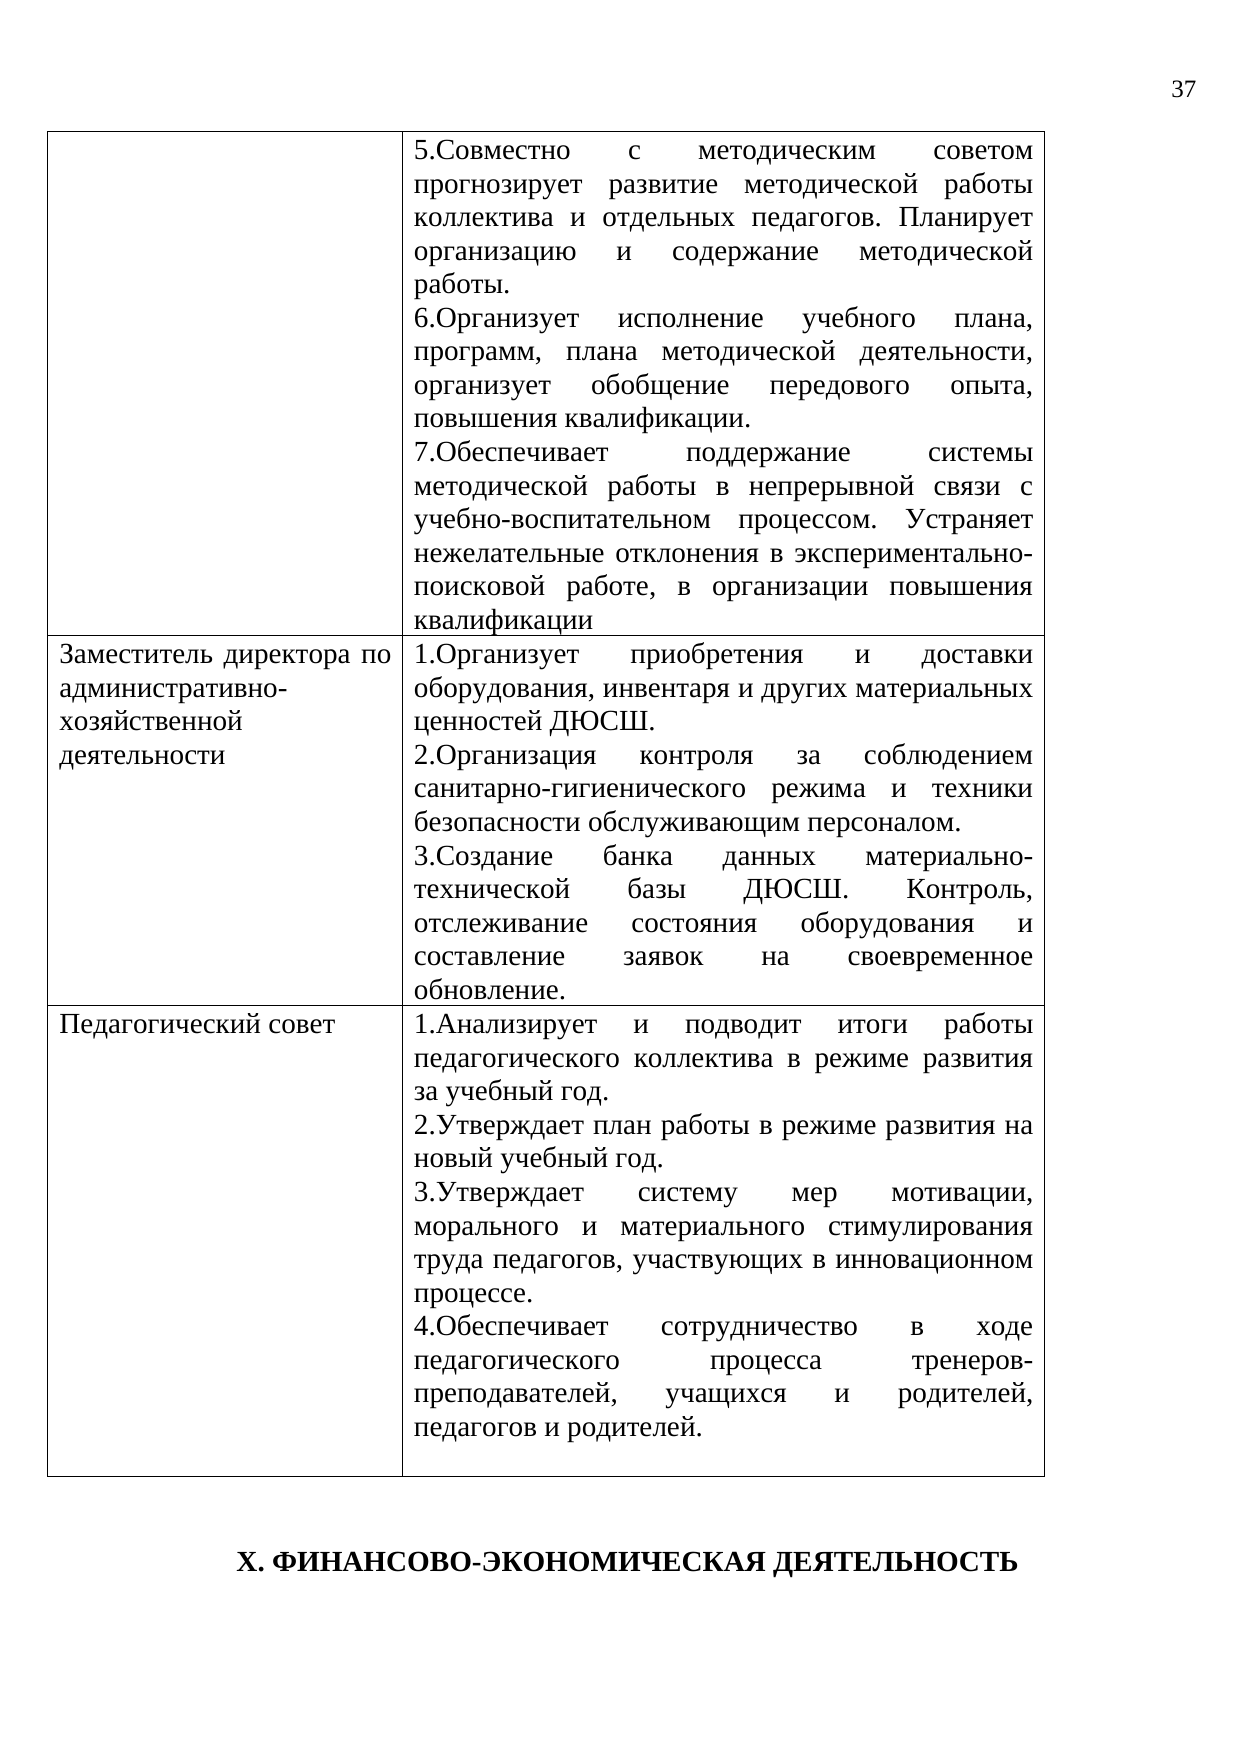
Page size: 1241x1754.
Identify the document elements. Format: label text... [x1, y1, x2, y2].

text X. ФИНАНСОВО-ЭКОНОМИЧЕСКАЯ ДЕЯТЕЛЬНОСТЬ [59, 1544, 1196, 1606]
table_cell Заместитель директора по административно-хозяйственной деятельности [48, 636, 402, 1005]
table_cell 1.Анализирует и подводит итоги работы педагогического коллектива в режиме развития за учебный год. 2.Утверждает план работы в режиме развития на новый учебный год. 3.Утверждает систему мер мотивации, морального и материального стимулирования труда педагогов, участвующих в инновационном процессе. 4.Обеспечивает сотрудничество в ходе педагогического процесса тренеров-преподавателей, учащихся и родителей, педагогов и родителей. [403, 1006, 1044, 1476]
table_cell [48, 132, 402, 635]
table_cell Педагогический совет [48, 1006, 402, 1476]
table_cell 1.Организует приобретения и доставки оборудования, инвентаря и других материальных ценностей ДЮСШ. 2.Организация контроля за соблюдением санитарно-гигиенического режима и техники безопасности обслуживающим персоналом. 3.Создание банка данных материально-технической базы ДЮСШ. Контроль, отслеживание состояния оборудования и составление заявок на своевременное обновление. [403, 636, 1044, 1005]
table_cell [403, 132, 1044, 635]
